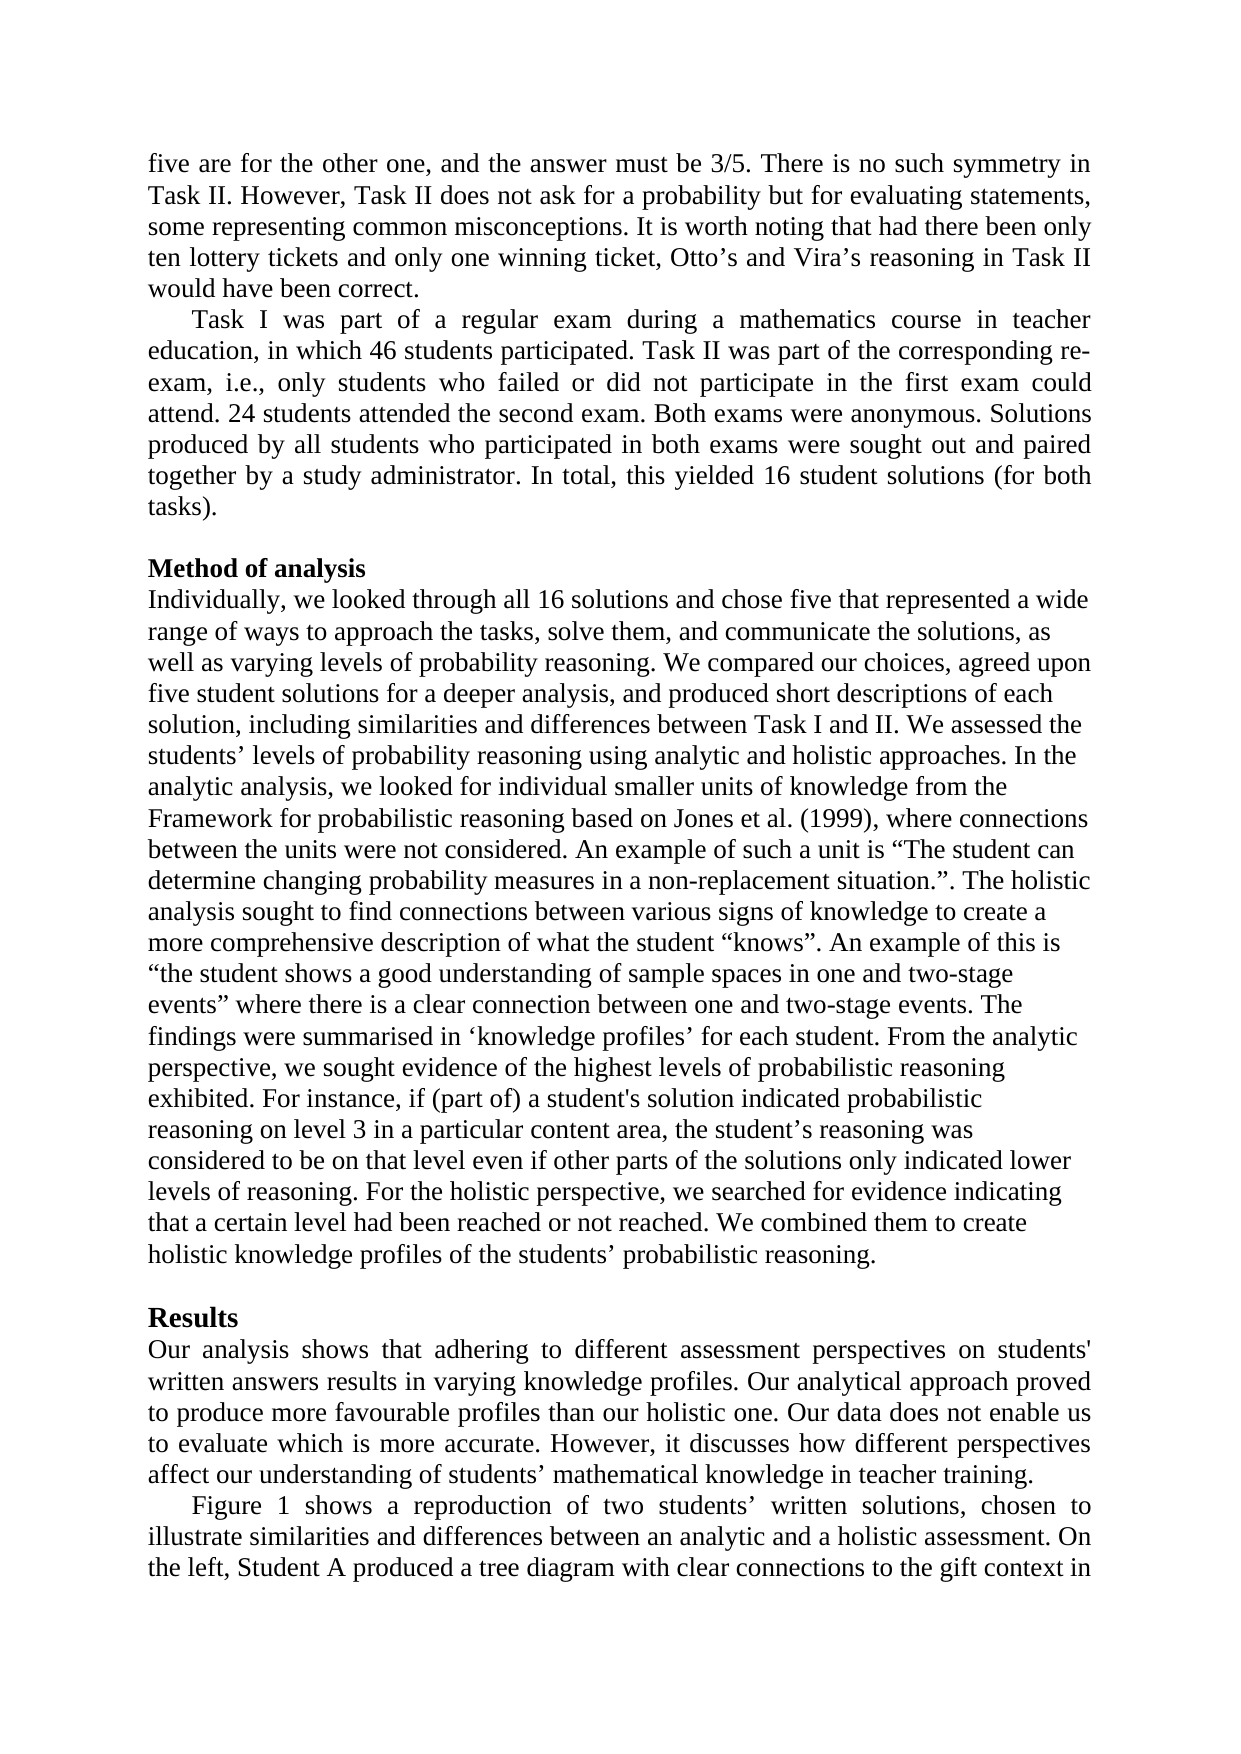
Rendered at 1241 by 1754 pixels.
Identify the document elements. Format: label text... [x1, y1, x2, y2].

text Our analysis shows that adhering to different assessment perspectives on students' written answers results in varying knowledge profiles. Our analytical approach proved to produce more favourable profiles than our holistic one. Our data does not enable us to evaluate which is more accurate. However, it discusses how different perspectives affect our understanding of students’ mathematical knowledge in teacher training. [148, 1333, 1093, 1489]
text Task I was part of a regular exam during a mathematics course in teacher education, in which 46 students participated. Task II was part of the corresponding re-exam, i.e., only students who failed or did not participate in the first exam could attend. 24 students attended the second exam. Both exams were anonymous. Solutions produced by all students who participated in both exams were sought out and paired together by a study administrator. In total, this yielded 16 student solutions (for both tasks). [148, 303, 1093, 521]
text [148, 148, 1093, 303]
text Individually, we looked through all 16 solutions and chose five that represented a wide range of ways to approach the tasks, solve them, and communicate the solutions, as well as varying levels of probability reasoning. We compared our choices, agreed upon five student solutions for a deeper analysis, and produced short descriptions of each solution, including similarities and differences between Task I and II. We assessed the students’ levels of probability reasoning using analytic and holistic approaches. In the analytic analysis, we looked for individual smaller units of knowledge from the Framework for probabilistic reasoning based on Jones et al. (1999), where connections between the units were not considered. An example of such a unit is “The student can determine changing probability measures in a non-replacement situation.”. The holistic analysis sought to find connections between various signs of knowledge to create a more comprehensive description of what the student “knows”. An example of this is “the student shows a good understanding of sample spaces in one and two-stage events” where there is a clear connection between one and two-stage events. The findings were summarised in ‘knowledge profiles’ for each student. From the analytic perspective, we sought evidence of the highest levels of probabilistic reasoning exhibited. For instance, if (part of) a student's solution indicated probabilistic reasoning on level 3 in a particular content area, the student’s reasoning was considered to be on that level even if other parts of the solutions only indicated lower levels of reasoning. For the holistic perspective, we searched for evidence indicating that a certain level had been reached or not reached. We combined them to create holistic knowledge profiles of the students’ probabilistic reasoning. [148, 584, 1093, 1269]
text Method of analysis [148, 552, 1093, 584]
text Results [148, 1300, 1093, 1333]
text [148, 1489, 1093, 1583]
